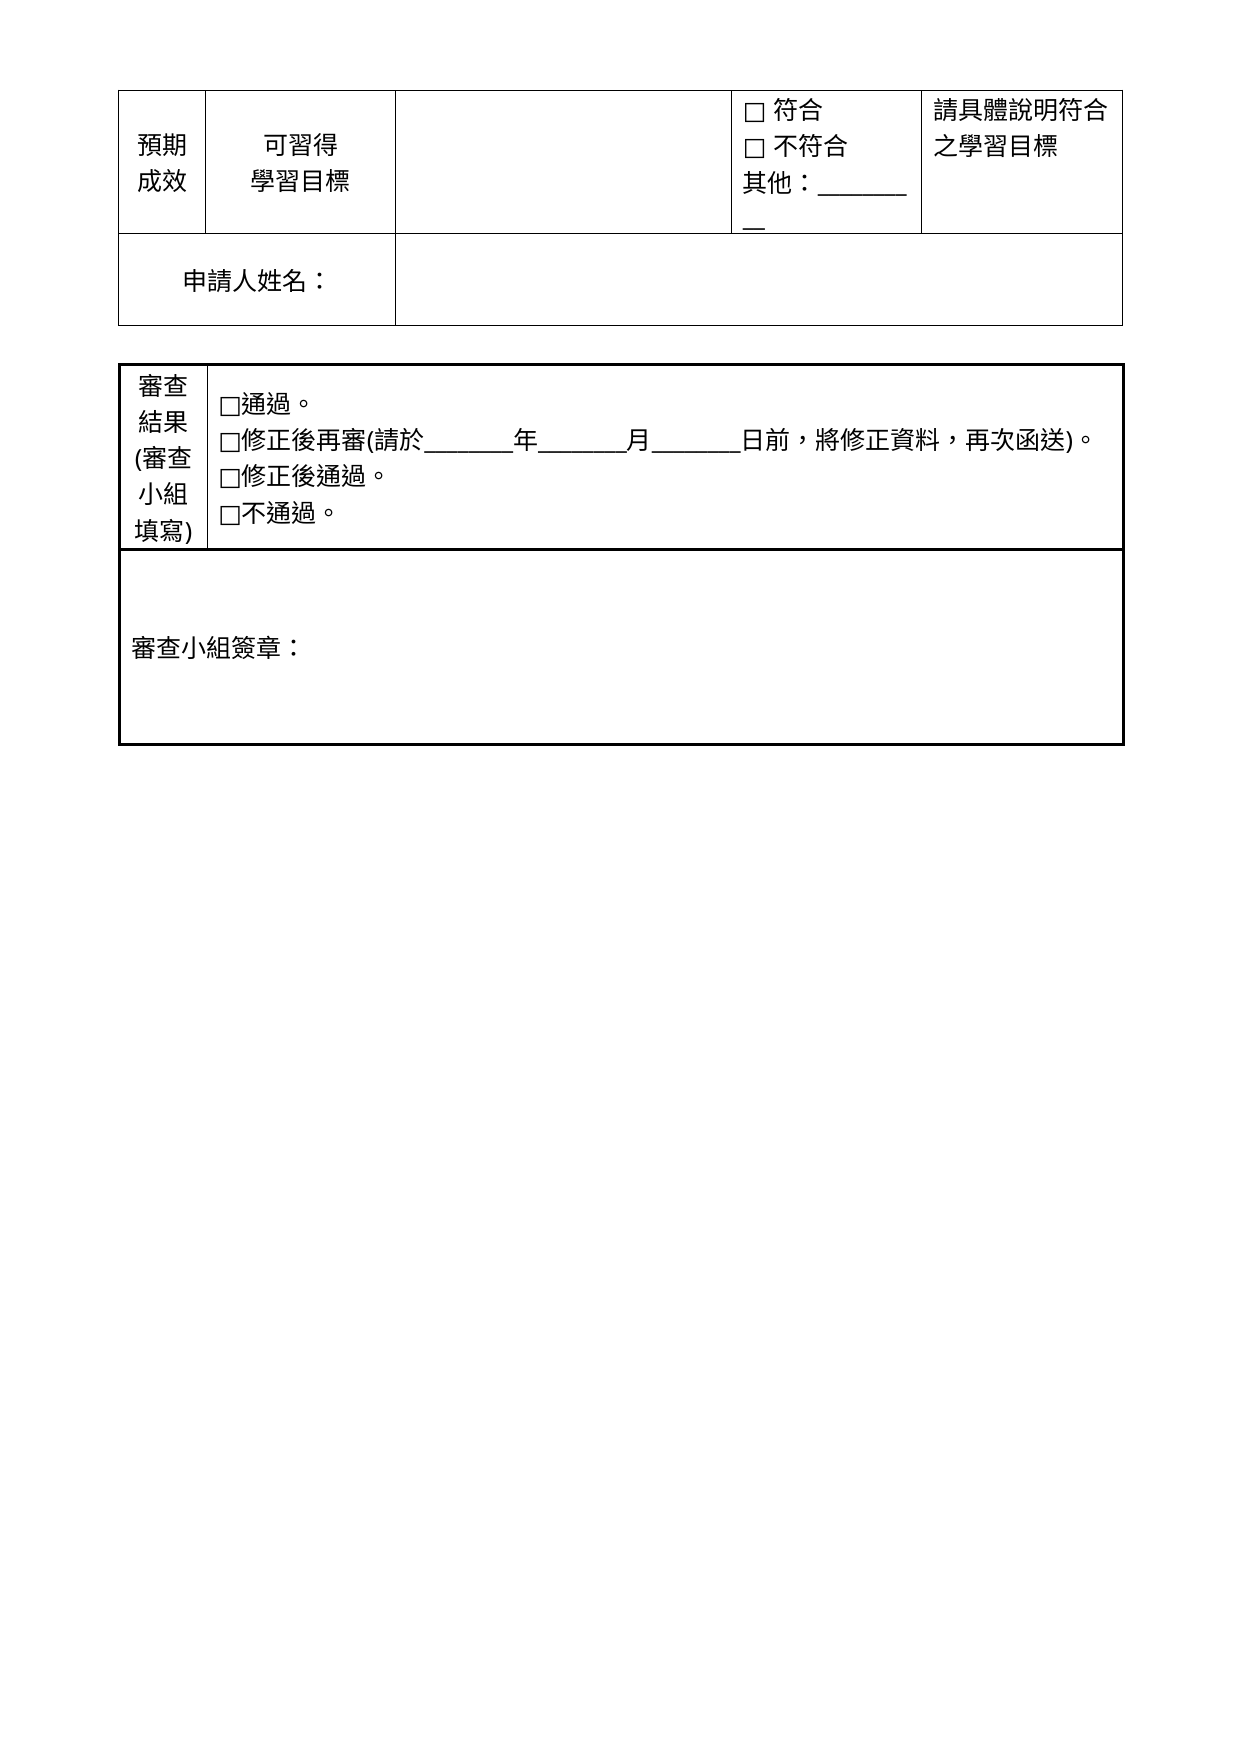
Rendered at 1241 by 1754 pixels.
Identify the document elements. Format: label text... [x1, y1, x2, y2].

table_cell 審查小組簽章： [121, 551, 397, 743]
table_cell 可習得 學習目標 [206, 91, 395, 233]
table_cell 預期成效 [119, 91, 205, 233]
table_header □通過。 □修正後再審(請於________年________月________日前，將修正資料，再次函送)。 □修正後通過。 □不通過。 [208, 366, 1122, 547]
table_header 審查結果 (審查小組填寫) [121, 366, 207, 547]
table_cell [732, 91, 921, 233]
table_cell [397, 551, 1122, 743]
table_cell 請具體說明符合之學習目標 [922, 91, 1122, 233]
table_cell 申請人姓名： [119, 234, 395, 324]
table_cell [396, 234, 1122, 324]
table_cell [396, 91, 731, 233]
